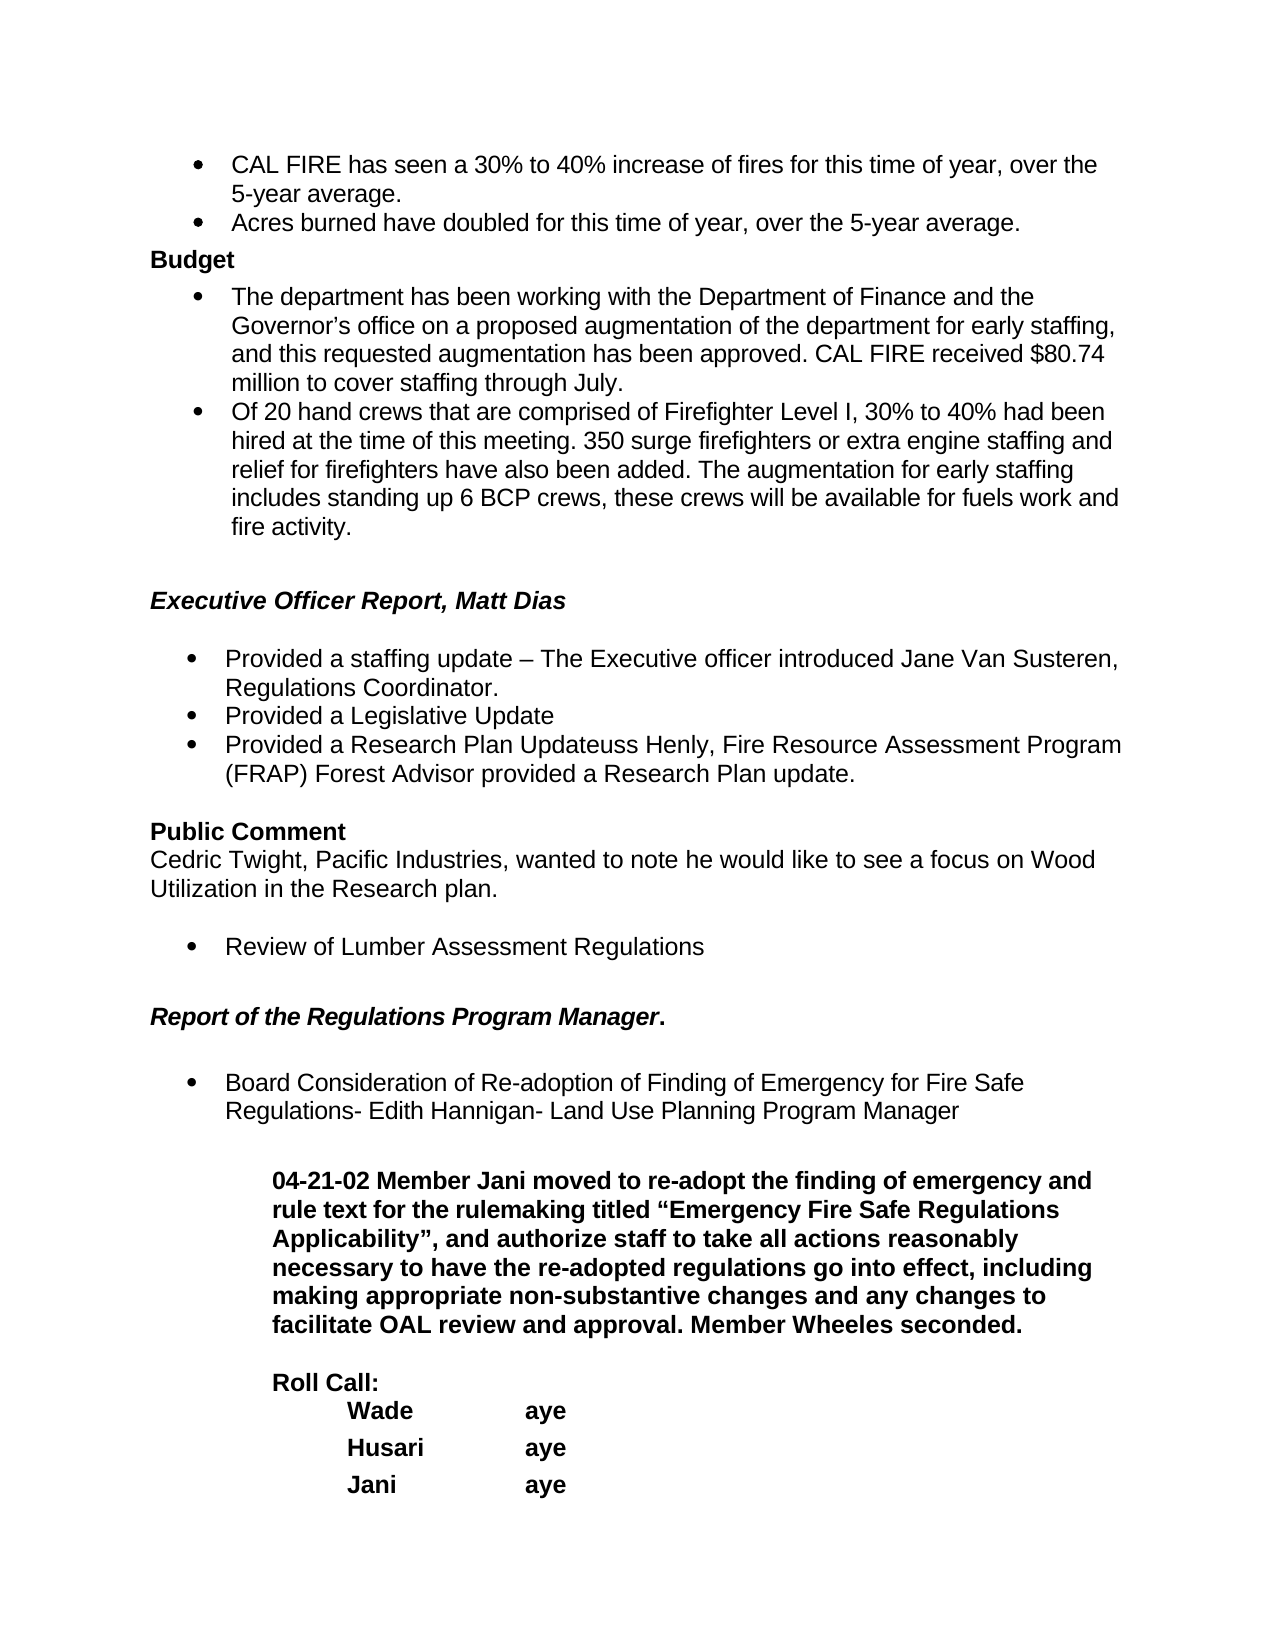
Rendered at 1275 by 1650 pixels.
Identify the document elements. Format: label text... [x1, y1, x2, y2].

list Of 20 hand crews that are comprised of Firefighter Level I, 30% to 40% had been hired at the time of this meeting. 350 surge firefighters or extra engine staffing and relief for firefighters have also been added. The augmentation for early staffing includes standing up 6 BCP crews, these crews will be available for fuels work and fire activity. [194, 397, 1125, 541]
text Roll Call: [272, 1368, 1125, 1396]
list Provided a Legislative Update [187, 701, 1125, 730]
text Executive Officer Report, Matt Dias [150, 586, 1125, 615]
list Acres burned have doubled for this time of year, over the 5-year average. [194, 208, 1125, 236]
list The department has been working with the Department of Finance and the Governor’s office on a proposed augmentation of the department for early staffing, and this requested augmentation has been approved. CAL FIRE received $80.74 million to cover staffing through July. [194, 282, 1125, 397]
text Jani aye [347, 1471, 1125, 1499]
list CAL FIRE has seen a 30% to 40% increase of fires for this time of year, over the 5-year average. [194, 150, 1125, 208]
text Wade aye [347, 1396, 1125, 1425]
text Husari aye [347, 1433, 1125, 1462]
text Report of the Regulations Program Manager. [150, 1002, 1125, 1030]
list Review of Lumber Assessment Regulations [187, 932, 1125, 960]
list Provided a Research Plan Updateuss Henly, Fire Resource Assessment Program (FRAP) Forest Advisor provided a Research Plan update. [187, 730, 1125, 788]
text 04-21-02 Member Jani moved to re-adopt the finding of emergency and rule text for the rulemaking titled “Emergency Fire Safe Regulations Applicability”, and authorize staff to take all actions reasonably necessary to have the re-adopted regulations go into effect, including making appropriate non-substantive changes and any changes to facilitate OAL review and approval. Member Wheeles seconded. [272, 1166, 1125, 1339]
text Public Comment [150, 817, 1125, 845]
text Cedric Twight, Pacific Industries, wanted to note he would like to see a focus on Wood Utilization in the Research plan. [150, 845, 1125, 903]
text Budget [150, 245, 1125, 273]
list Board Consideration of Re-adoption of Finding of Emergency for Fire Safe Regulations- Edith Hannigan- Land Use Planning Program Manager [187, 1067, 1125, 1125]
list Provided a staffing update – The Executive officer introduced Jane Van Susteren, Regulations Coordinator. [187, 644, 1125, 701]
